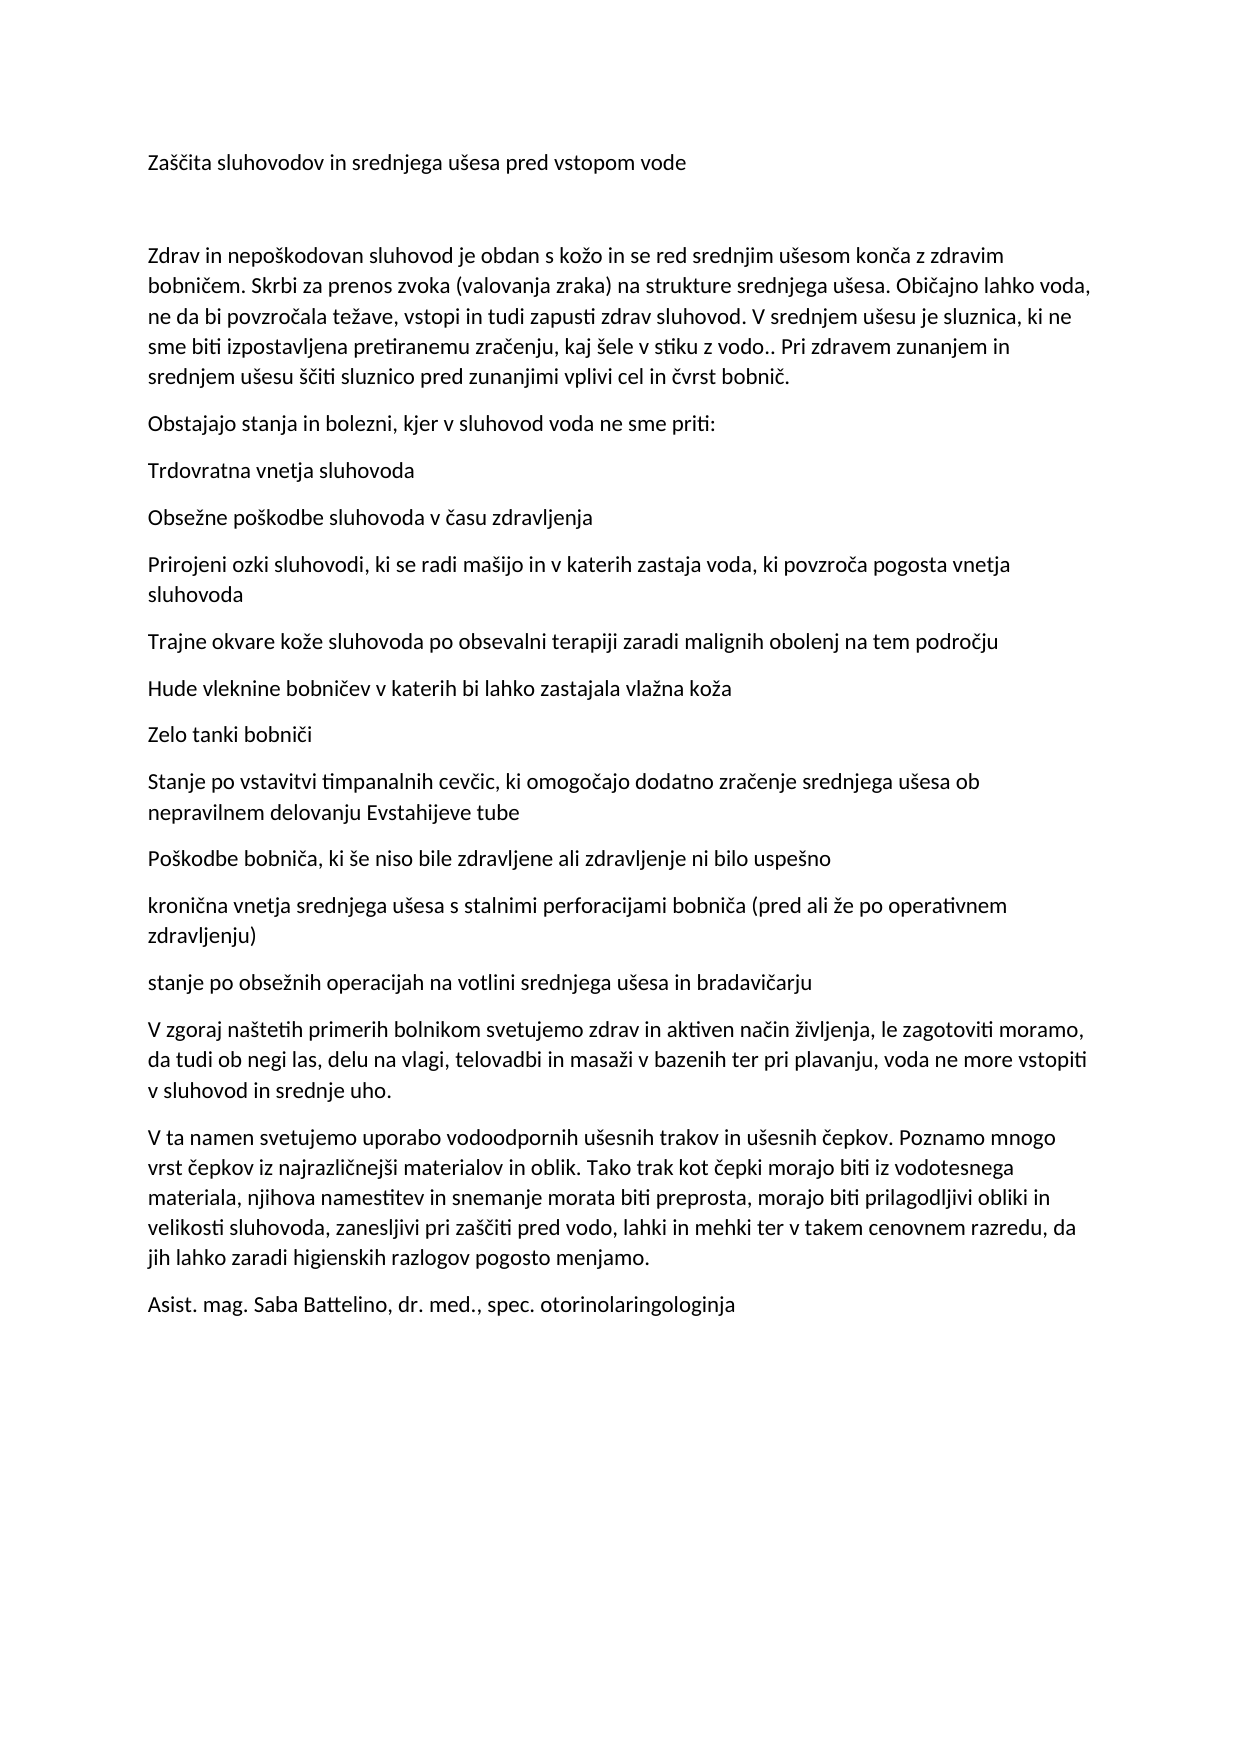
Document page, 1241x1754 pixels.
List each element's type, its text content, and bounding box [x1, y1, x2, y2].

text Zdrav in nepoškodovan sluhovod je obdan s kožo in se red srednjim ušesom konča z zdravim bobničem. Skrbi za prenos zvoka (valovanja zraka) na strukture srednjega ušesa. Običajno lahko voda, ne da bi povzročala težave, vstopi in tudi zapusti zdrav sluhovod. V srednjem ušesu je sluznica, ki ne sme biti izpostavljena pretiranemu zračenju, kaj šele v stiku z vodo.. Pri zdravem zunanjem in srednjem ušesu ščiti sluznico pred zunanjimi vplivi cel in čvrst bobnič. [148, 241, 1093, 390]
text Trajne okvare kože sluhovoda po obsevalni terapiji zaradi malignih obolenj na tem področju [148, 627, 1093, 655]
text Prirojeni ozki sluhovodi, ki se radi mašijo in v katerih zastaja voda, ki povzroča pogosta vnetja sluhovoda [148, 550, 1093, 608]
text Obstajajo stanja in bolezni, kjer v sluhovod voda ne sme priti: [148, 409, 1093, 437]
text V zgoraj naštetih primerih bolnikom svetujemo zdrav in aktiven način življenja, le zagotoviti moramo, da tudi ob negi las, delu na vlagi, telovadbi in masaži v bazenih ter pri plavanju, voda ne more vstopiti v sluhovod in srednje uho. [148, 1015, 1093, 1104]
text Hude vleknine bobničev v katerih bi lahko zastajala vlažna koža [148, 674, 1093, 702]
text Zaščita sluhovodov in srednjega ušesa pred vstopom vode [148, 148, 1093, 176]
text Stanje po vstavitvi timpanalnih cevčic, ki omogočajo dodatno zračenje srednjega ušesa ob nepravilnem delovanju Evstahijeve tube [148, 767, 1093, 826]
text Obsežne poškodbe sluhovoda v času zdravljenja [148, 503, 1093, 531]
text kronična vnetja srednjega ušesa s stalnimi perforacijami bobniča (pred ali že po operativnem zdravljenju) [148, 891, 1093, 949]
text Zelo tanki bobniči [148, 721, 1093, 748]
text V ta namen svetujemo uporabo vodoodpornih ušesnih trakov in ušesnih čepkov. Poznamo mnogo vrst čepkov iz najrazličnejši materialov in oblik. Tako trak kot čepki morajo biti iz vodotesnega materiala, njihova namestitev in snemanje morata biti preprosta, morajo biti prilagodljivi obliki in velikosti sluhovoda, zanesljivi pri zaščiti pred vodo, lahki in mehki ter v takem cenovnem razredu, da jih lahko zaradi higienskih razlogov pogosto menjamo. [148, 1123, 1093, 1271]
text stanje po obsežnih operacijah na votlini srednjega ušesa in bradavičarju [148, 968, 1093, 996]
text Poškodbe bobniča, ki še niso bile zdravljene ali zdravljenje ni bilo uspešno [148, 844, 1093, 872]
text Asist. mag. Saba Battelino, dr. med., spec. otorinolaringologinja [148, 1290, 1093, 1318]
text Trdovratna vnetja sluhovoda [148, 456, 1093, 484]
